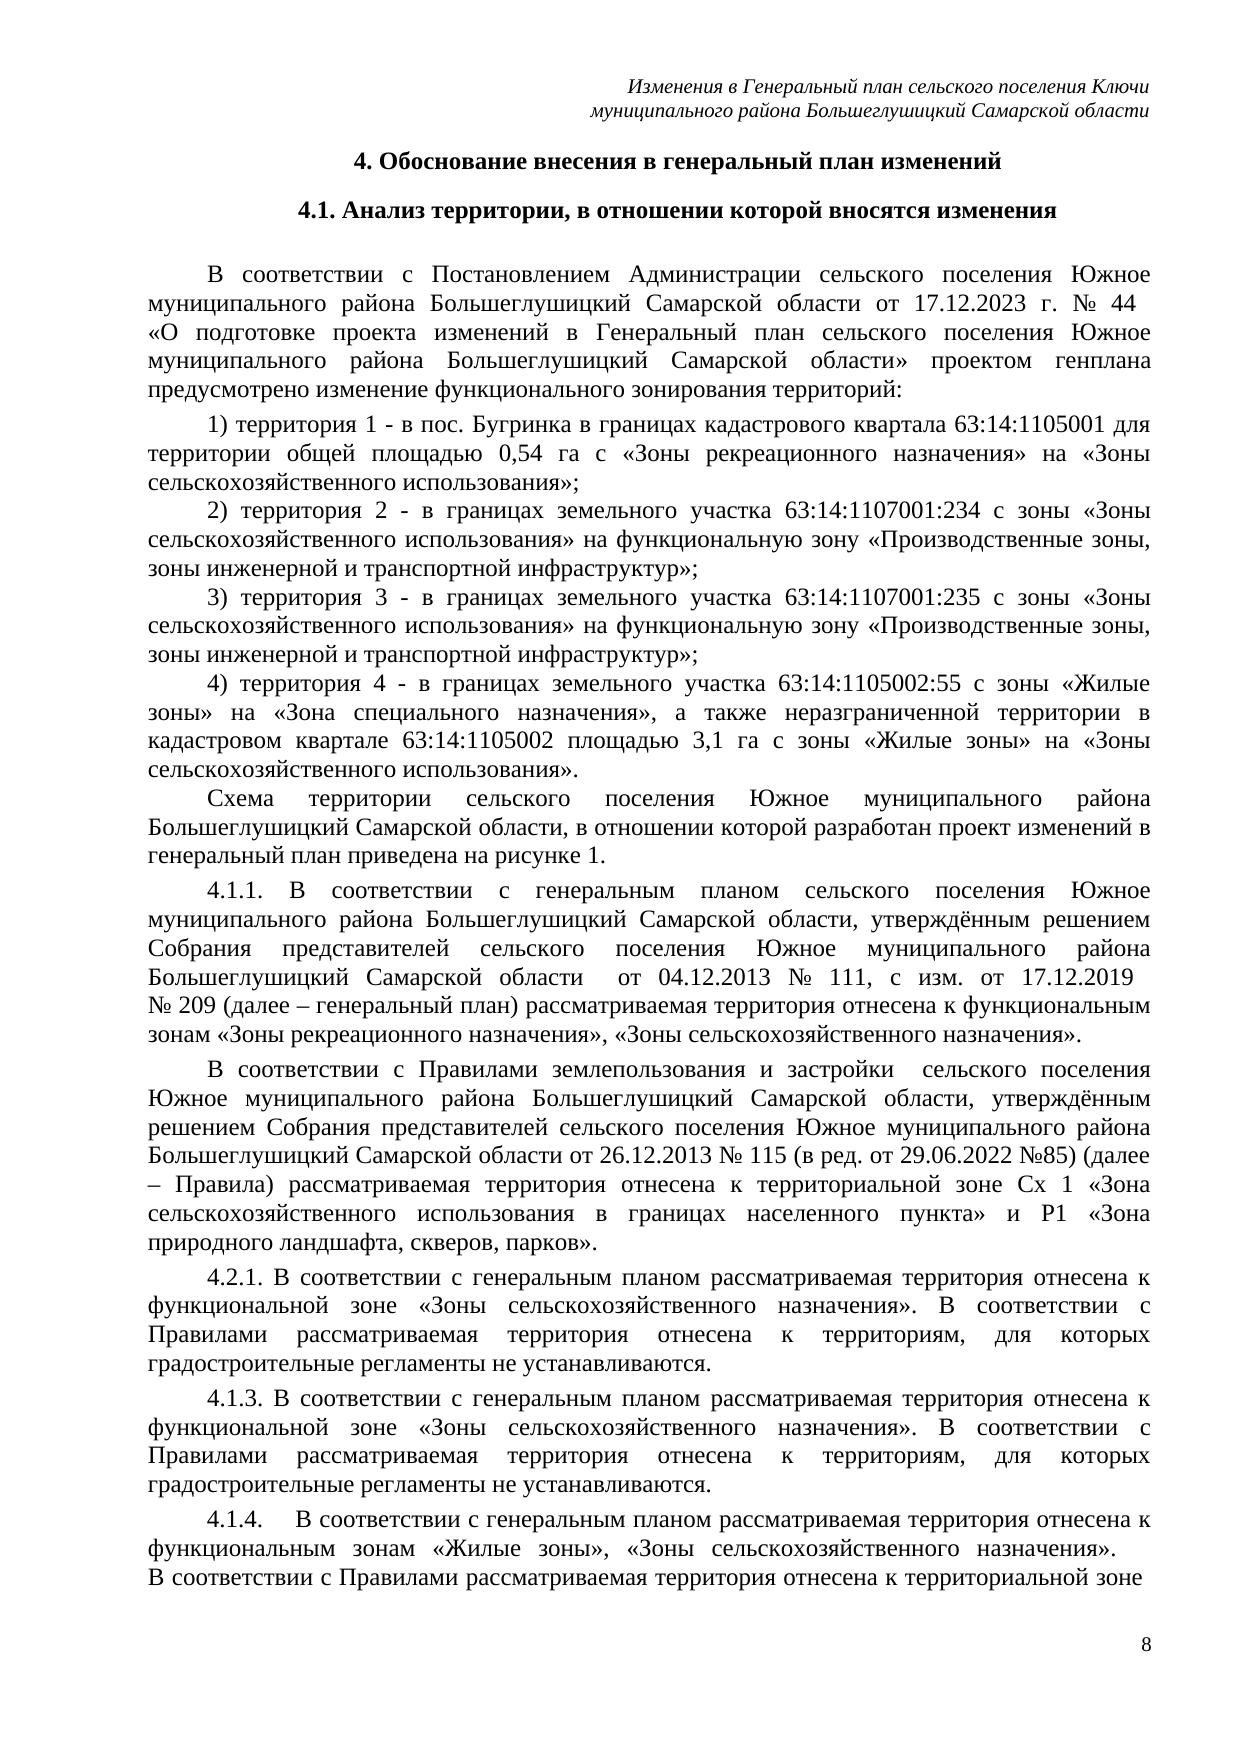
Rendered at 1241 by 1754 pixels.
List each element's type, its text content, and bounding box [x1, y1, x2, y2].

text Схема территории сельского поселения Южное муниципального района Большеглушицкий Самарской области, в отношении которой разработан проект изменений в генеральный план приведена на рисунке 1. [148, 783, 1152, 869]
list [148, 1504, 1152, 1591]
list 4.1.1. В соответствии с генеральным планом сельского поселения Южное муниципального района Большеглушицкий Самарской области, утверждённым решением Собрания представителей сельского поселения Южное муниципального района Большеглушицкий Самарской области от 04.12.2013 № 111, с изм. от 17.12.2019 № 209 (далее – генеральный план) рассматриваемая территория отнесена к функциональным зонам «Зоны рекреационного назначения», «Зоны сельскохозяйственного назначения». [148, 876, 1152, 1048]
text 4) территория 4 - в границах земельного участка 63:14:1105002:55 с зоны «Жилые зоны» на «Зона специального назначения», а также неразграниченной территории в кадастровом квартале 63:14:1105002 площадью 3,1 га с зоны «Жилые зоны» на «Зоны сельскохозяйственного использования». [148, 668, 1152, 783]
subtitle 4. Обоснование внесения в генеральный план изменений [148, 146, 1152, 175]
text В соответствии с Постановлением Администрации сельского поселения Южное муниципального района Большеглушицкий Самарской области от 17.12.2023 г. № 44 «О подготовке проекта изменений в Генеральный план сельского поселения Южное муниципального района Большеглушицкий Самарской области» проектом генплана предусмотрено изменение функционального зонирования территорий: [148, 259, 1152, 403]
list 4.1.3. В соответствии с генеральным планом рассматриваемая территория отнесена к функциональной зоне «Зоны сельскохозяйственного назначения». В соответствии с Правилами рассматриваемая территория отнесена к территориям, для которых градостроительные регламенты не устанавливаются. [148, 1383, 1152, 1498]
list В соответствии с Правилами землепользования и застройки сельского поселения Южное муниципального района Большеглушицкий Самарской области, утверждённым решением Собрания представителей сельского поселения Южное муниципального района Большеглушицкий Самарской области от 26.12.2013 № 115 (в ред. от 29.06.2022 №85) (далее – Правила) рассматриваемая территория отнесена к территориальной зоне Сх 1 «Зона сельскохозяйственного использования в границах населенного пункта» и Р1 «Зона природного ландшафта, скверов, парков». [148, 1054, 1152, 1256]
text 3) территория 3 - в границах земельного участка 63:14:1107001:235 с зоны «Зоны сельскохозяйственного использования» на функциональную зону «Производственные зоны, зоны инженерной и транспортной инфраструктур»; [148, 582, 1152, 668]
subtitle 4.1. Анализ территории, в отношении которой вносятся изменения [148, 196, 1152, 224]
text 2) территория 2 - в границах земельного участка 63:14:1107001:234 с зоны «Зоны сельскохозяйственного использования» на функциональную зону «Производственные зоны, зоны инженерной и транспортной инфраструктур»; [148, 496, 1152, 582]
text 1) территория 1 - в пос. Бугринка в границах кадастрового квартала 63:14:1105001 для территории общей площадью 0,54 га с «Зоны рекреационного назначения» на «Зоны сельскохозяйственного использования»; [148, 409, 1152, 496]
list 4.2.1. В соответствии с генеральным планом рассматриваемая территория отнесена к функциональной зоне «Зоны сельскохозяйственного назначения». В соответствии с Правилами рассматриваемая территория отнесена к территориям, для которых градостроительные регламенты не устанавливаются. [148, 1262, 1152, 1377]
